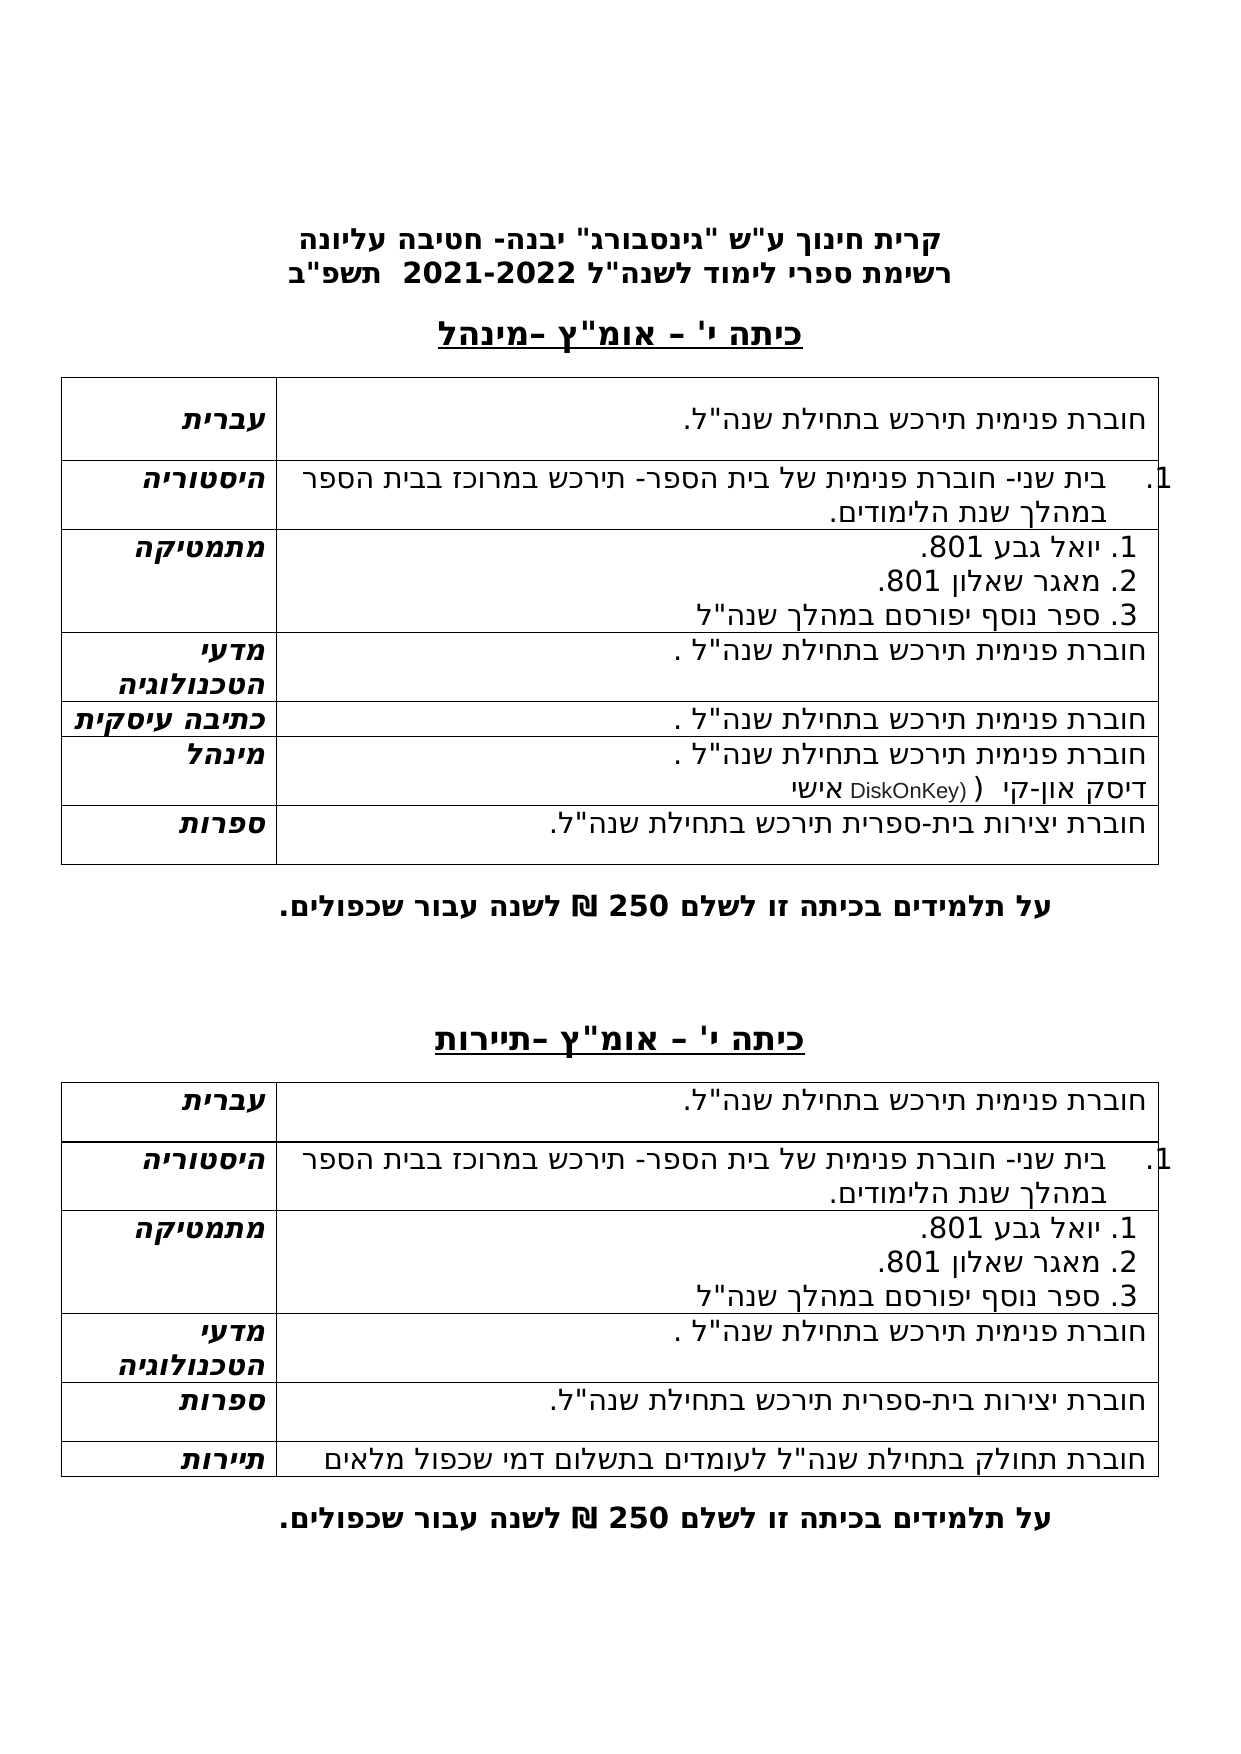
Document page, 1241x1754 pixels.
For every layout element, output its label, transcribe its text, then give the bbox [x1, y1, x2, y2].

table_cell מינהל [62, 737, 276, 805]
table_cell חוברת יצירות בית-ספרית תירכש בתחילת שנה"ל. [277, 1383, 1158, 1441]
text על תלמידים בכיתה זו לשלם 250 ₪ לשנה עבור שכפולים. [187, 1501, 1053, 1535]
table_cell כתיבה עיסקית [62, 702, 276, 736]
table_header עברית [62, 378, 276, 460]
table_cell 1. יואל גבע 801. 2. מאגר שאלון 801. 3. ספר נוסף יפורסם במהלך שנה"ל [277, 530, 1158, 632]
text קרית חינוך ע"ש "גינסבורג" יבנה- חטיבה עליונה [187, 222, 1053, 256]
text על תלמידים בכיתה זו לשלם 250 ₪ לשנה עבור שכפולים. [187, 889, 1053, 923]
table_cell היסטוריה [62, 461, 276, 529]
text כיתה י' – אומ"ץ –מינהל [187, 314, 1053, 353]
table_cell בית שני- חוברת פנימית של בית הספר- תירכש במרוכז בבית הספר במהלך שנת הלימודים. [277, 1143, 1158, 1210]
table_cell היסטוריה [62, 1143, 276, 1210]
table_cell תיירות [62, 1442, 276, 1476]
table_header חוברת פנימית תירכש בתחילת שנה"ל. [277, 1083, 1158, 1141]
text כיתה י' – אומ"ץ –תיירות [187, 1019, 1053, 1058]
text רשימת ספרי לימוד לשנה"ל 2021-2022 תשפ"ב [187, 256, 1053, 290]
table_cell חוברת פנימית תירכש בתחילת שנה"ל . דיסק און-קי ( (DiskOnKey אישי [277, 737, 1158, 805]
table_cell מדעי הטכנולוגיה [62, 633, 276, 701]
table_header עברית [62, 1083, 276, 1141]
table_cell ספרות [62, 1383, 276, 1441]
table_cell מדעי הטכנולוגיה [62, 1314, 276, 1382]
table_cell חוברת פנימית תירכש בתחילת שנה"ל . [277, 702, 1158, 736]
table_header חוברת פנימית תירכש בתחילת שנה"ל. [277, 378, 1158, 460]
table_cell חוברת תחולק בתחילת שנה"ל לעומדים בתשלום דמי שכפול מלאים [277, 1442, 1158, 1476]
table_cell ספרות [62, 806, 276, 864]
table_cell חוברת פנימית תירכש בתחילת שנה"ל . [277, 1314, 1158, 1382]
table_cell מתמטיקה [62, 1211, 276, 1313]
table_cell חוברת יצירות בית-ספרית תירכש בתחילת שנה"ל. [277, 806, 1158, 864]
table_cell בית שני- חוברת פנימית של בית הספר- תירכש במרוכז בבית הספר במהלך שנת הלימודים. [277, 461, 1158, 529]
table_cell 1. יואל גבע 801. 2. מאגר שאלון 801. 3. ספר נוסף יפורסם במהלך שנה"ל [277, 1211, 1158, 1313]
table_cell חוברת פנימית תירכש בתחילת שנה"ל . [277, 633, 1158, 701]
table_cell מתמטיקה [62, 530, 276, 632]
